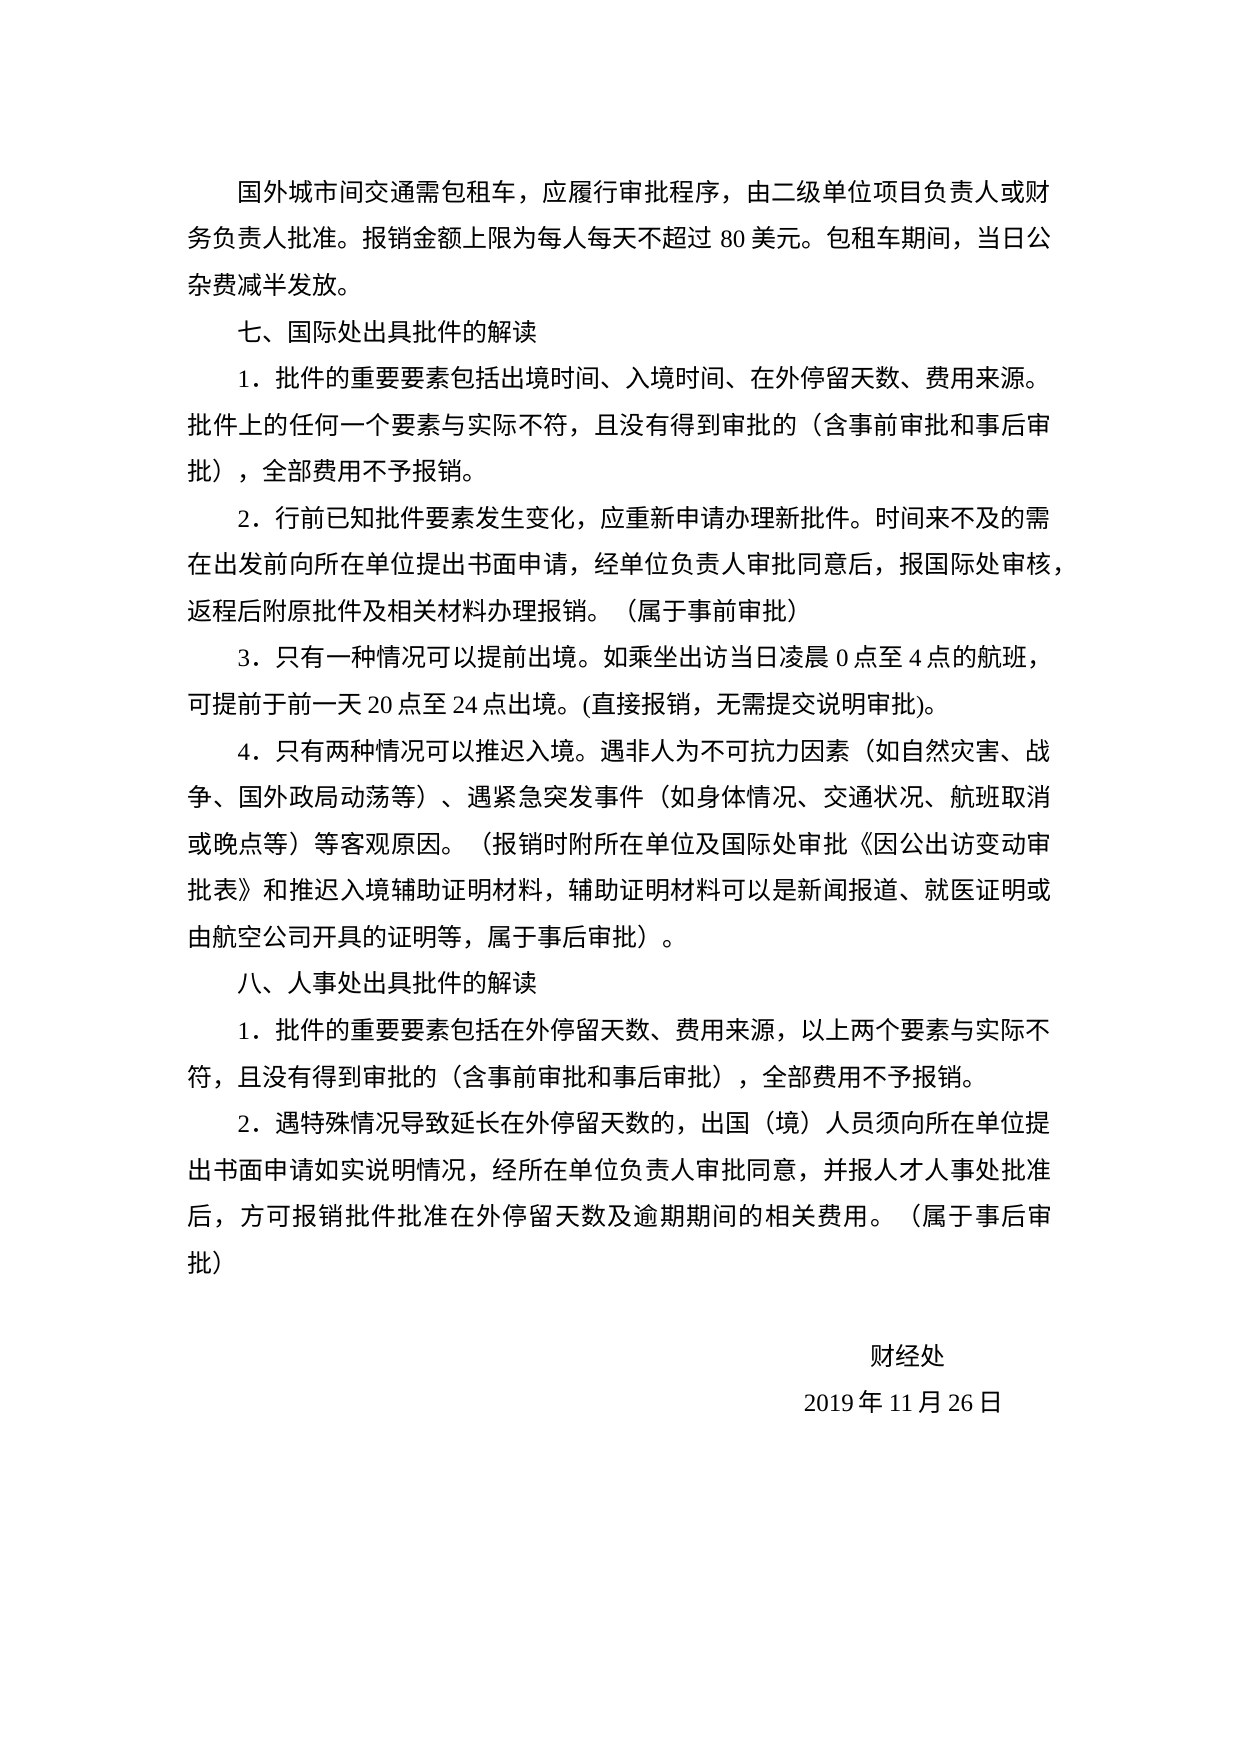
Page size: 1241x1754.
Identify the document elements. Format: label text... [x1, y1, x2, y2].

text 国外城市间交通需包租车，应履行审批程序，由二级单位项目负责人或财务负责人批准。报销金额上限为每人每天不超过 80 美元。包租车期间，当日公杂费减半发放。 [187, 162, 1053, 302]
text 1．批件的重要要素包括出境时间、入境时间、在外停留天数、费用来源。批件上的任何一个要素与实际不符，且没有得到审批的（含事前审批和事后审批），全部费用不予报销。 [187, 348, 1053, 488]
text 财经处 [187, 1326, 945, 1373]
text 1．批件的重要要素包括在外停留天数、费用来源，以上两个要素与实际不符，且没有得到审批的（含事前审批和事后审批），全部费用不予报销。 [187, 1000, 1053, 1093]
text 2019年11月26日 [187, 1373, 1003, 1419]
text 4．只有两种情况可以推迟入境。遇非人为不可抗力因素（如自然灾害、战争、国外政局动荡等）、遇紧急突发事件（如身体情况、交通状况、航班取消或晚点等）等客观原因。（报销时附所在单位及国际处审批《因公出访变动审批表》和推迟入境辅助证明材料，辅助证明材料可以是新闻报道、就医证明或由航空公司开具的证明等，属于事后审批）。 [187, 721, 1053, 953]
text 八、人事处出具批件的解读 [187, 953, 1053, 1000]
text 2．遇特殊情况导致延长在外停留天数的，出国（境）人员须向所在单位提出书面申请如实说明情况，经所在单位负责人审批同意，并报人才人事处批准后，方可报销批件批准在外停留天数及逾期期间的相关费用。（属于事后审批） [187, 1093, 1053, 1279]
text 七、国际处出具批件的解读 [187, 302, 1053, 348]
text 2．行前已知批件要素发生变化，应重新申请办理新批件。时间来不及的需在出发前向所在单位提出书面申请，经单位负责人审批同意后，报国际处审核，返程后附原批件及相关材料办理报销。（属于事前审批） [187, 488, 1053, 628]
text 3．只有一种情况可以提前出境。如乘坐出访当日凌晨0点至4点的航班，可提前于前一天20点至24点出境。(直接报销，无需提交说明审批)。 [187, 628, 1053, 721]
